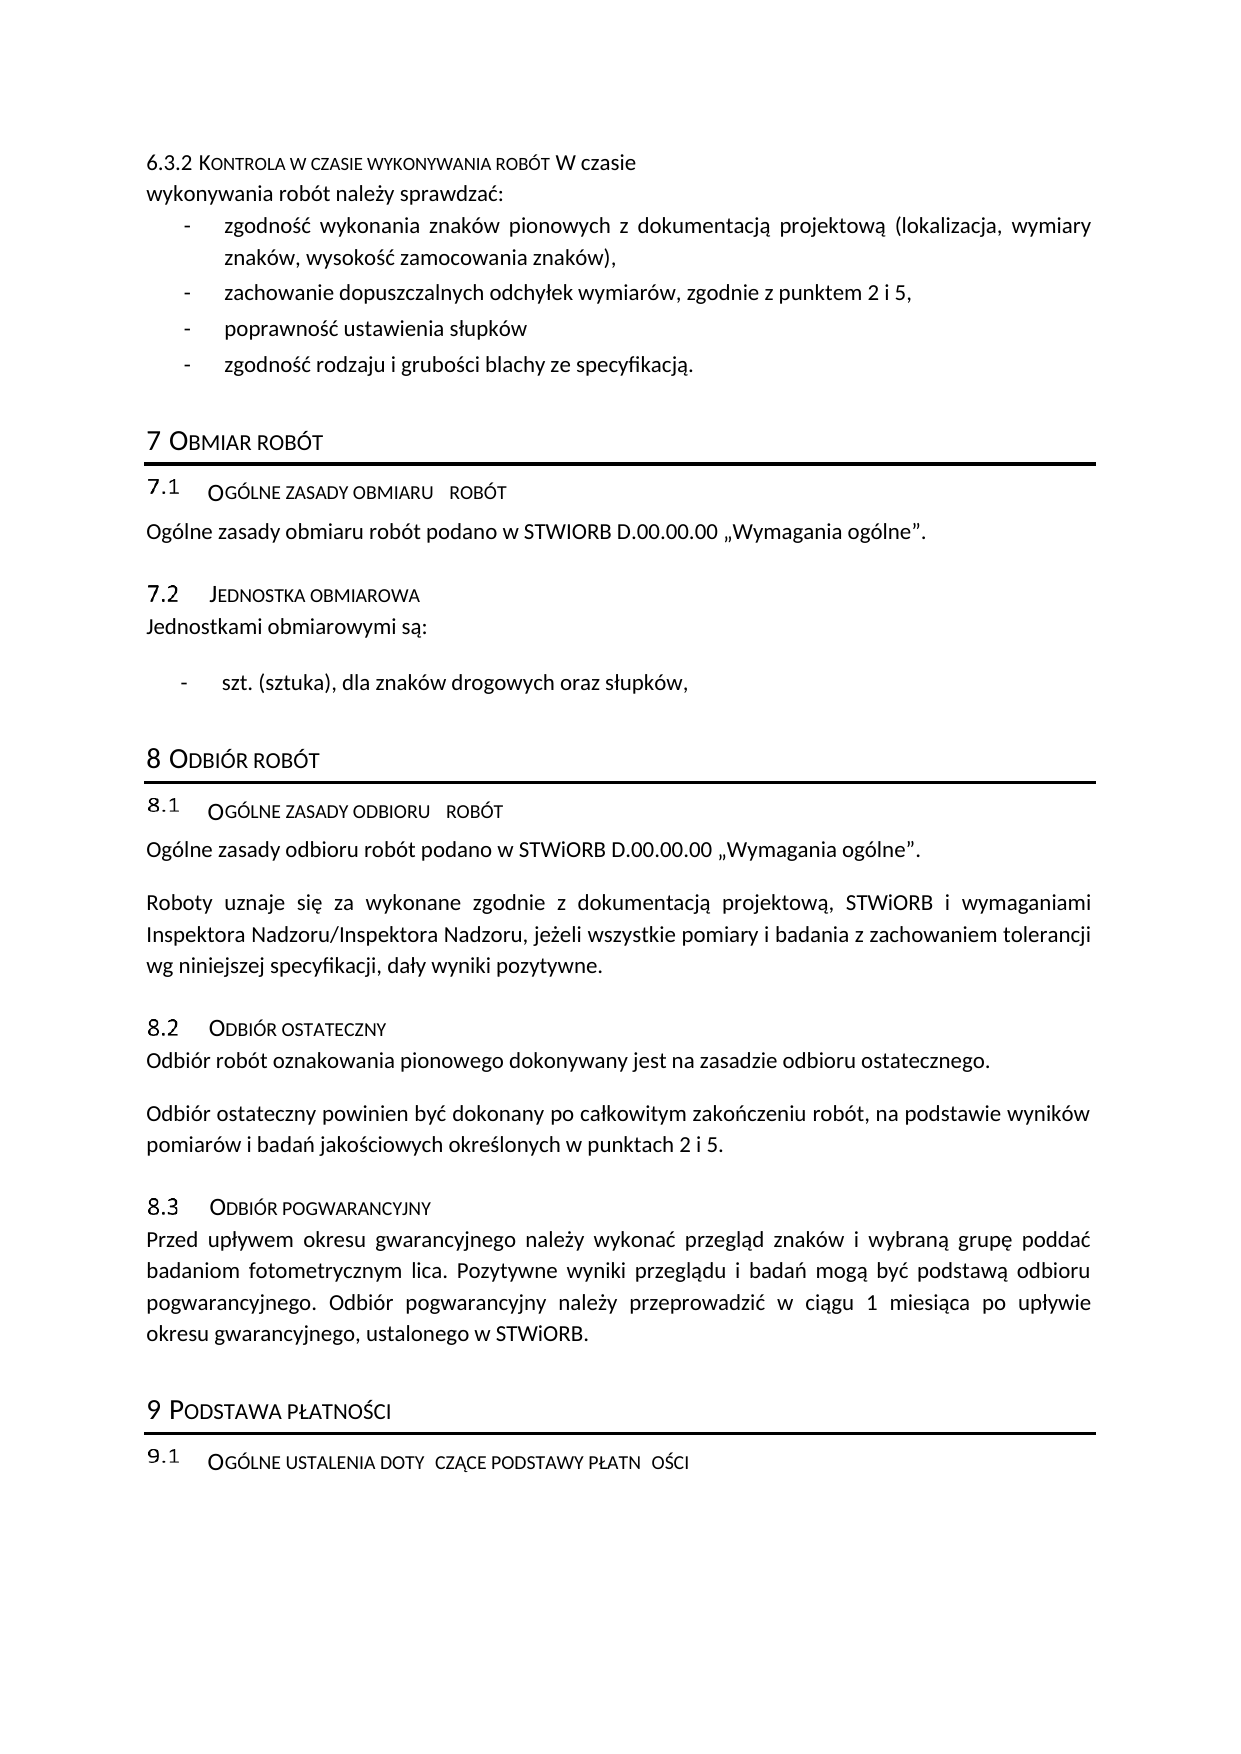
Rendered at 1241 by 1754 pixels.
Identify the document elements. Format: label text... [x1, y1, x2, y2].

picture [147, 478, 179, 494]
text Przed upływem okresu gwarancyjnego należy wykonać przegląd znaków i wybraną grupę poddać badaniom fotometrycznym lica. Pozytywne wyniki przeglądu i badań mogą być podstawą odbioru pogwarancyjnego. Odbiór pogwarancyjny należy przeprowadzić w ciągu 1 miesiąca po upływie okresu gwarancyjnego, ustalonego w STWiORB. [146, 1225, 1092, 1347]
text - szt. (sztuka), dla znaków drogowych oraz słupków, [147, 668, 1093, 697]
list zachowanie dopuszczalnych odchyłek wymiarów, zgodnie z punktem 2 i 5, [183, 278, 1092, 306]
text Odbiór ostateczny powinien być dokonany po całkowitym zakończeniu robót, na podstawie wyników pomiarów i badań jakościowych określonych w punktach 2 i 5. [146, 1099, 1092, 1158]
text Ogólne zasady odbioru robót podano w STWiORB D.00.00.00 „Wymagania ogólne”. [146, 835, 1092, 863]
text 7 OBMIAR ROBÓT [146, 422, 1092, 457]
text Odbiór robót oznakowania pionowego dokonywany jest na zasadzie odbioru ostatecznego. [146, 1046, 1092, 1074]
subtitle ODBIÓR POGWARANCYJNY [147, 1191, 1093, 1221]
picture [147, 584, 178, 602]
list zgodność wykonania znaków pionowych z dokumentacją projektową (lokalizacja, wymiary znaków, wysokość zamocowania znaków), [183, 211, 1092, 271]
list poprawność ustawienia słupków [183, 314, 1092, 342]
text Roboty uznaje się za wykonane zgodnie z dokumentacją projektową, STWiORB i wymaganiami Inspektora Nadzoru/Inspektora Nadzoru, jeżeli wszystkie pomiary i badania z zachowaniem tolerancji wg niniejszej specyfikacji, dały wyniki pozytywne. [146, 888, 1092, 979]
picture [147, 1197, 178, 1215]
text 9 PODSTAWA PŁATNOŚCI [146, 1391, 1092, 1427]
subtitle JEDNOSTKA OBMIAROWA [147, 578, 1093, 608]
text Ogólne zasady obmiaru robót podano w STWIORB D.00.00.00 „Wymagania ogólne”. [146, 517, 1092, 545]
text 8 ODBIÓR ROBÓT [146, 740, 1092, 776]
picture [147, 1448, 179, 1463]
subtitle ODBIÓR OSTATECZNY [147, 1012, 1093, 1042]
text 6.3.2 KONTROLA W CZASIE WYKONYWANIA ROBÓT W czasie wykonywania robót należy sprawdzać: [146, 148, 636, 207]
picture [147, 797, 179, 812]
text Jednostkami obmiarowymi są: [146, 612, 1092, 640]
picture [147, 1018, 178, 1036]
list zgodność rodzaju i grubości blachy ze specyfikacją. [183, 350, 1092, 378]
